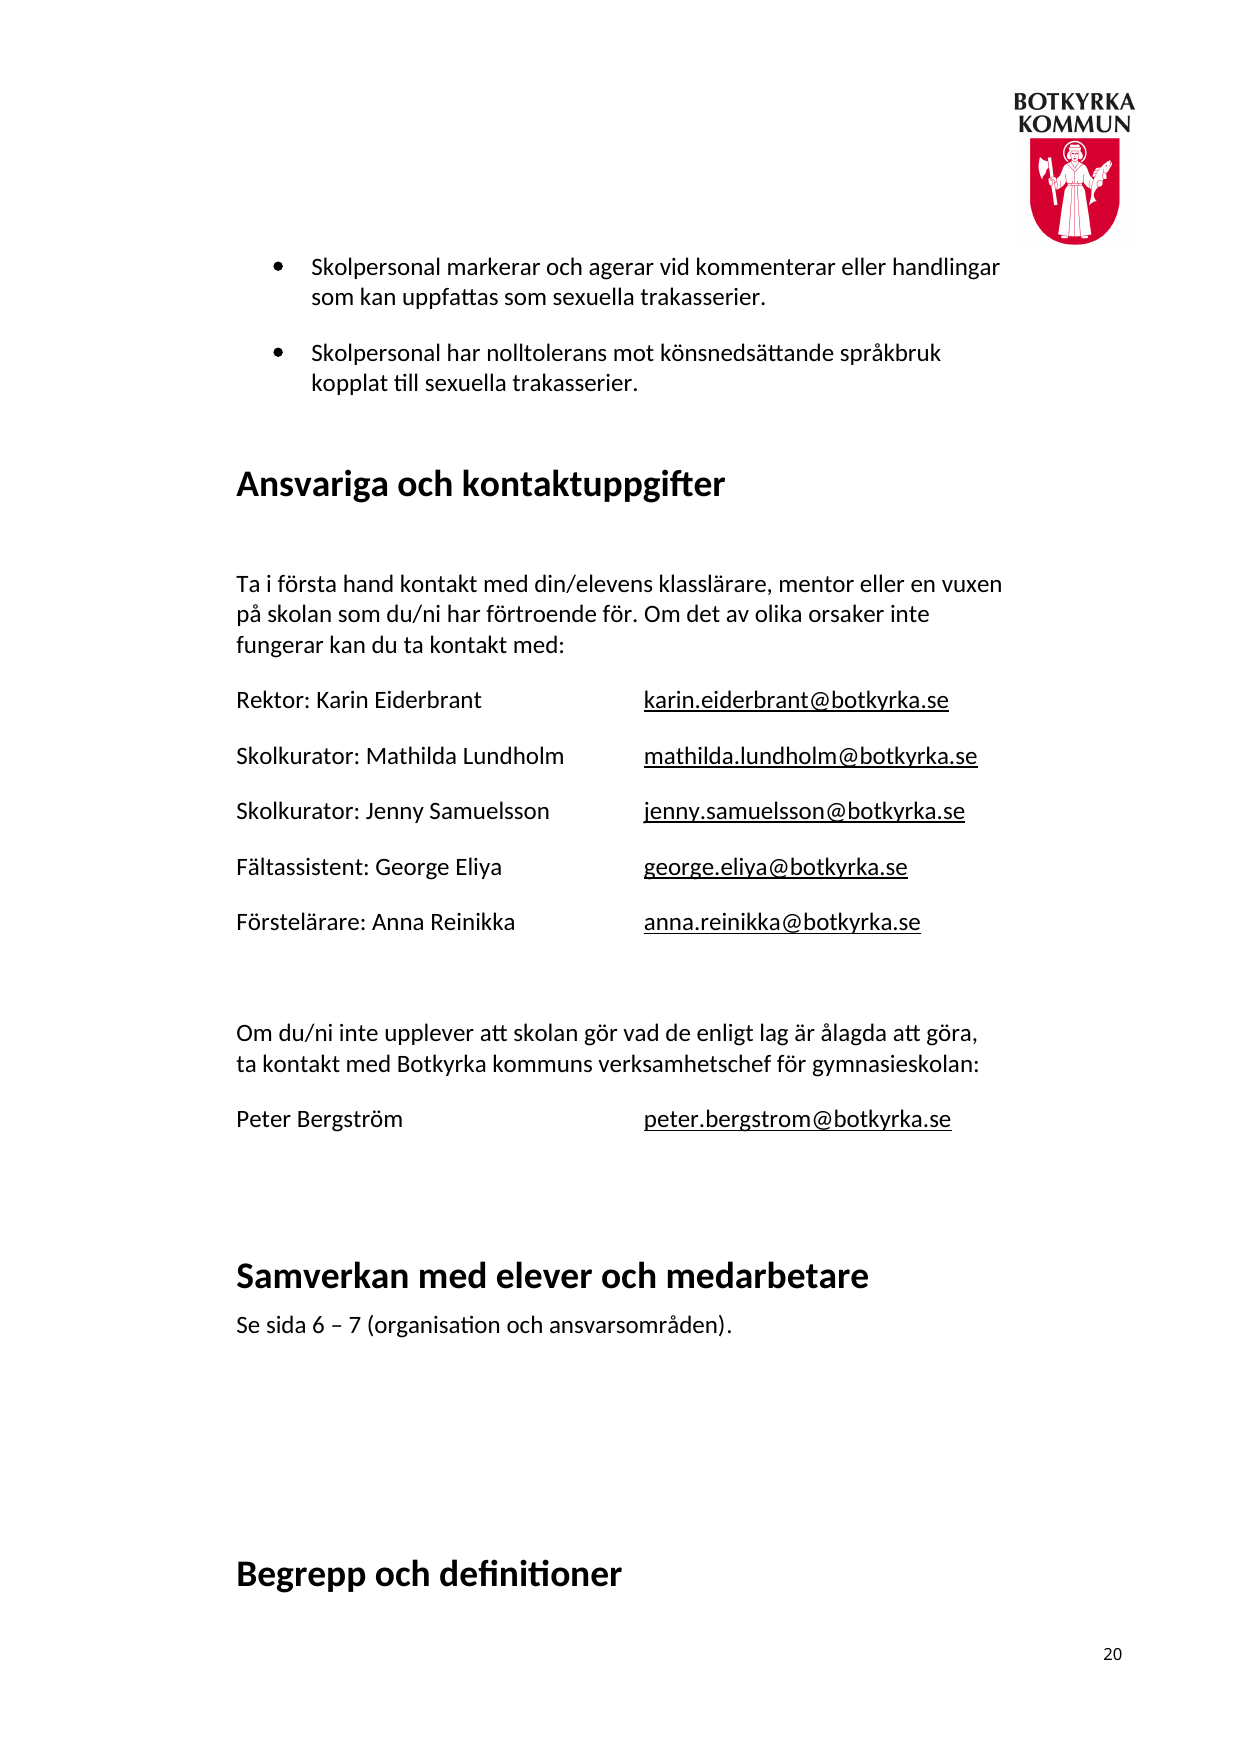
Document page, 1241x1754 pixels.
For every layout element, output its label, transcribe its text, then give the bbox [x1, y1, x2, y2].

text Skolkurator: Mathilda Lundholm mathilda.lundholm@botkyrka.se [236, 740, 1004, 771]
subtitle Samverkan med elever och medarbetare Se sida 6 – 7 (organisation och ansvarsområden). [236, 1252, 1004, 1340]
list Skolpersonal har nolltolerans mot könsnedsättande språkbruk kopplat till sexuella trakasserier. [274, 337, 1004, 398]
text Fältassistent: George Eliya george.eliya@botkyrka.se [236, 851, 1004, 882]
text Förstelärare: Anna Reinikka anna.reinikka@botkyrka.se [236, 907, 1004, 937]
list Skolpersonal markerar och agerar vid kommenterar eller handlingar som kan uppfattas som sexuella trakasserier. [274, 251, 1004, 312]
subtitle Begrepp och definitioner [236, 1550, 1004, 1596]
text Ta i första hand kontakt med din/elevens klasslärare, mentor eller en vuxen på skolan som du/ni har förtroende för. Om det av olika orsaker inte fungerar kan du ta kontakt med: [236, 568, 1004, 659]
text Skolkurator: Jenny Samuelsson jenny.samuelsson@botkyrka.se [236, 796, 1004, 826]
text Rektor: Karin Eiderbrant karin.eiderbrant@botkyrka.se [236, 684, 1004, 715]
text Om du/ni inte upplever att skolan gör vad de enligt lag är ålagda att göra, ta kontakt med Botkyrka kommuns verksamhetschef för gymnasieskolan: [236, 1018, 1004, 1079]
subtitle Ansvariga och kontaktuppgifter [236, 460, 1004, 506]
text Peter Bergström peter.bergstrom@botkyrka.se [236, 1104, 1004, 1134]
picture [1011, 88, 1139, 249]
